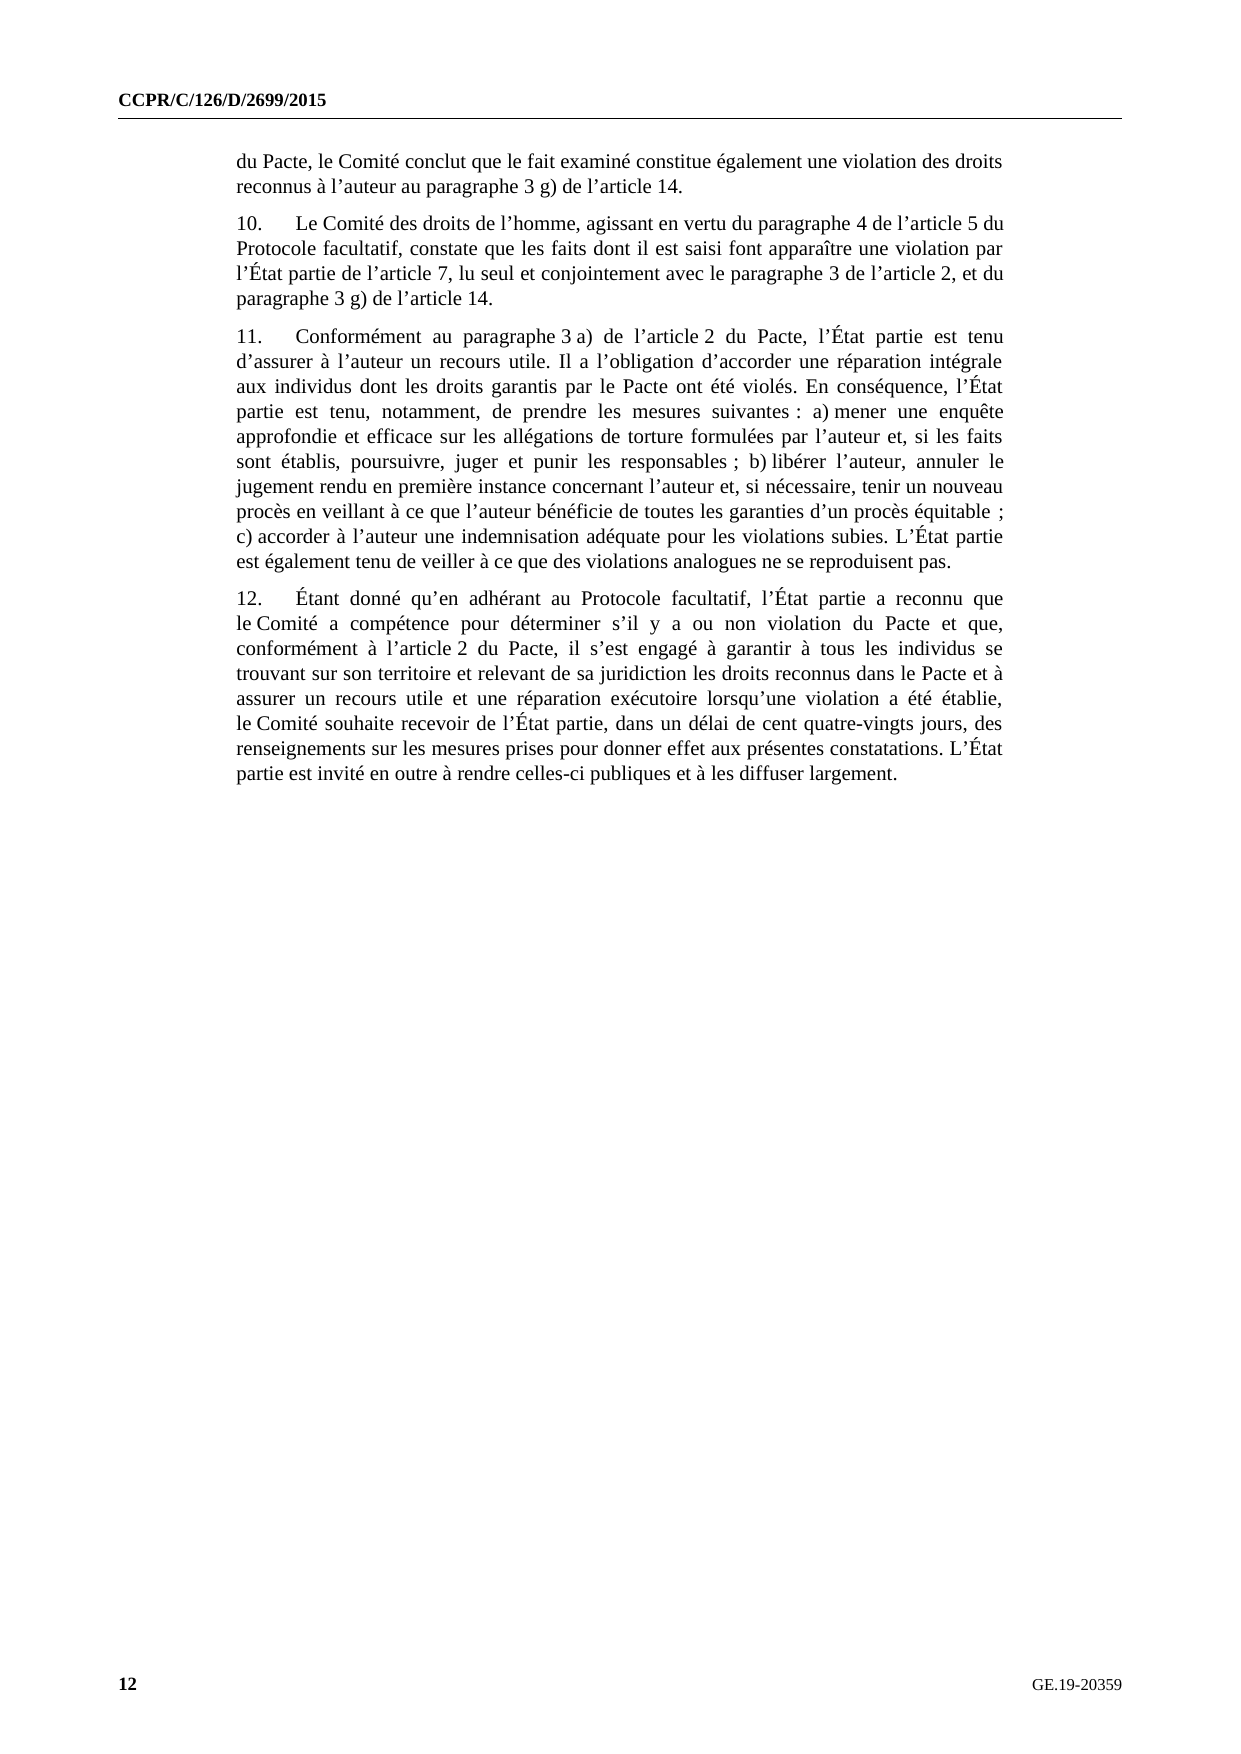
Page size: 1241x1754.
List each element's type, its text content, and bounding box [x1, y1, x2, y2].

text 11. Conformément au paragraphe 3 a) de l’article 2 du Pacte, l’État partie est tenu d’assurer à l’auteur un recours utile. Il a l’obligation d’accorder une réparation intégrale aux individus dont les droits garantis par le Pacte ont été violés. En conséquence, l’État partie est tenu, notamment, de prendre les mesures suivantes : a) mener une enquête approfondie et efficace sur les allégations de torture formulées par l’auteur et, si les faits sont établis, poursuivre, juger et punir les responsables ; b) libérer l’auteur, annuler le jugement rendu en première instance concernant l’auteur et, si nécessaire, tenir un nouveau procès en veillant à ce que l’auteur bénéficie de toutes les garanties d’un procès équitable ; c) accorder à l’auteur une indemnisation adéquate pour les violations subies. L’État partie est également tenu de veiller à ce que des violations analogues ne se reproduisent pas. [236, 323, 1004, 573]
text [236, 148, 1004, 198]
text 12. Étant donné qu’en adhérant au Protocole facultatif, l’État partie a reconnu que le Comité a compétence pour déterminer s’il y a ou non violation du Pacte et que, conformément à l’article 2 du Pacte, il s’est engagé à garantir à tous les individus se trouvant sur son territoire et relevant de sa juridiction les droits reconnus dans le Pacte et à assurer un recours utile et une réparation exécutoire lorsqu’une violation a été établie, le Comité souhaite recevoir de l’État partie, dans un délai de cent quatre-vingts jours, des renseignements sur les mesures prises pour donner effet aux présentes constatations. L’État partie est invité en outre à rendre celles-ci publiques et à les diffuser largement. [236, 585, 1004, 785]
text 10. Le Comité des droits de l’homme, agissant en vertu du paragraphe 4 de l’article 5 du Protocole facultatif, constate que les faits dont il est saisi font apparaître une violation par l’État partie de l’article 7, lu seul et conjointement avec le paragraphe 3 de l’article 2, et du paragraphe 3 g) de l’article 14. [236, 210, 1004, 310]
